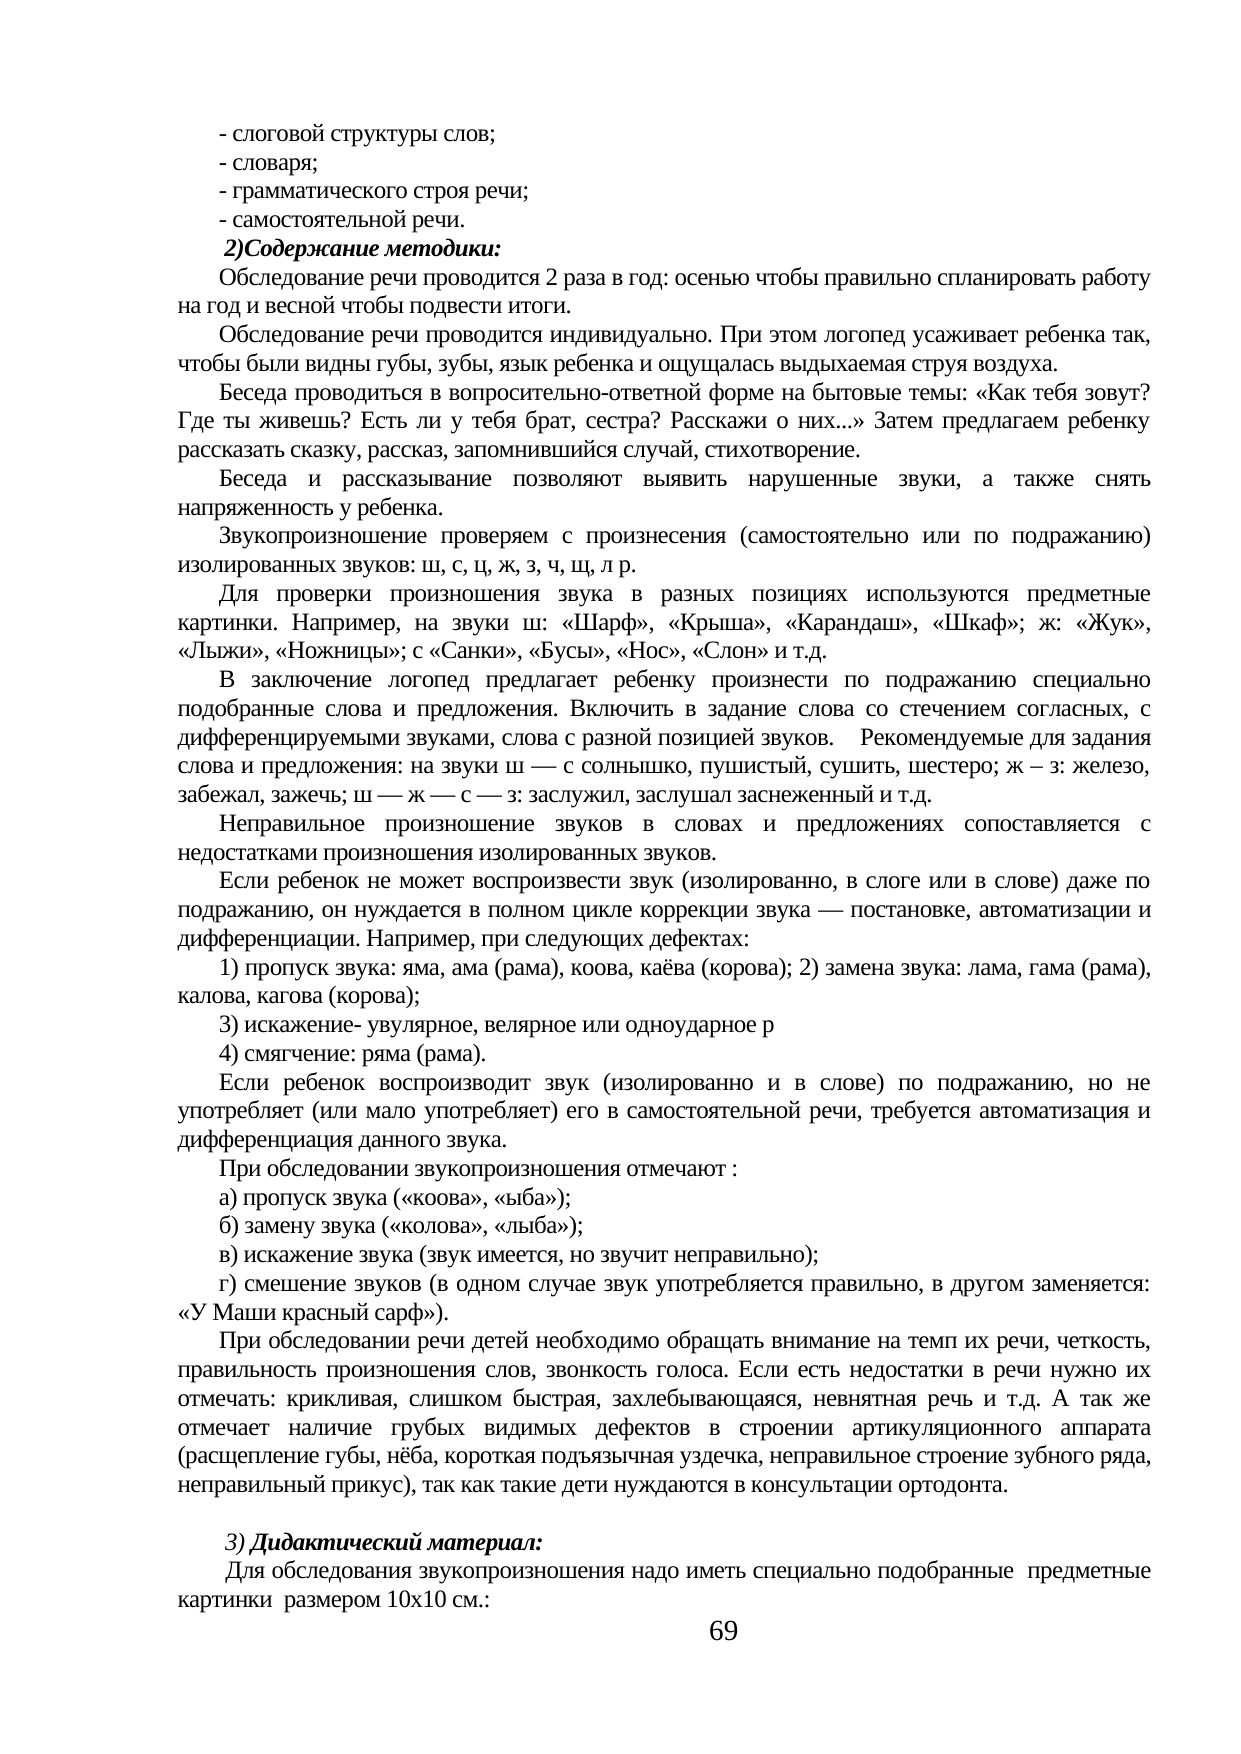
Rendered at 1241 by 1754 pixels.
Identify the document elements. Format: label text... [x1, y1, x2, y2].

text Обследование речи проводится 2 раза в год: осенью чтобы правильно спланировать работу на год и весной чтобы подвести итоги. [177, 262, 1152, 319]
text а) пропуск звука («коова», «ыба»); [177, 1182, 1152, 1211]
text Для обследования звукопроизношения надо иметь специально подобранные предметные картинки размером 10х10 см.: [177, 1556, 1152, 1613]
text - грамматического строя речи; [177, 176, 1152, 204]
text 1) пропуск звука: яма, ама (рама), коoва, каёва (корова); 2) замена звука: лама, гама (рама), калова, кагова (корова); [177, 952, 1152, 1009]
text Для проверки произношения звука в разных позициях используются предметные картинки. Например, на звуки ш: «Шарф», «Крыша», «Карандаш», «Шкаф»; ж: «Жук», «Лыжи», «Ножницы»; с «Caнки», «Бусы», «Нос», «Слон» и т.д. [177, 578, 1152, 664]
text Обследование речи проводится индивидуально. При этом логопед усаживает ребенка так, чтобы были видны губы, зубы, язык ребенка и ощущалась выдыхаемая струя воздуха. [177, 319, 1152, 377]
text Если ребенок воспроизводит звук (изолированно и в слове) по подражанию, но не употребляет (или мало употребляет) его в самостоятельной речи, требуется автоматизация и дифференциация данного звука. [177, 1067, 1152, 1153]
text г) смешение звуков (в одном случае звук употребляется правильно, в другом заменяется: «У Маши красный сарф»). [177, 1268, 1152, 1326]
text б) замену звука («колова», «лыба»); [177, 1211, 1152, 1239]
text в) искажение звука (звук имеется, но звучит неправильно); [177, 1239, 1152, 1268]
text Беседа проводиться в вопросительно-ответной форме на бытовые темы: «Как тебя зовут? Где ты живешь? Есть ли у тебя брат, сестра? Расскажи о них...» Затем предлагаем ребенку рассказать сказку, рассказ, запомнившийся случай, стихотворение. [177, 377, 1152, 463]
text 4) смягчение: ряма (рама). [177, 1038, 1152, 1067]
text Звукопроизношение проверяем с произнесения (самостоятельно или по подражанию) изолированных звуков: ш, с, ц, ж, з, ч, щ, л р. [177, 521, 1152, 578]
text Беседа и рассказывание позволяют выявить нарушенные звуки, а также снять напряженность у ребенка. [177, 463, 1152, 521]
text 3) искажение- увулярное, велярное или одноударное p [177, 1009, 1152, 1038]
text Если ребенок не может воспроизвести звук (изолированно, в слоге или в слове) даже по подражанию, он нуждается в полном цикле коррекции звука — постановке, автоматизации и дифференциации. Например, при следующих дефектах: [177, 866, 1152, 952]
text В заключение логопед предлагает ребенку произнести по подражанию специально подобранные слова и предложения. Включить в задание слова со стечением согласных, с дифференцируемыми звуками, слова с разной позицией звуков. Рекомендуемые для задания слова и предложения: на звуки ш — с солнышко, пушистый, сушить, шестеpo; ж – з: железо, забежал, зажечь; ш — ж — с — з: заслужил, заслушал заснеженный и т.д. [177, 664, 1152, 808]
text Неправильное произношение звуков в словах и предложениях сопоставляется с недостатками произношения изолированных звуков. [177, 808, 1152, 866]
text При обследовании речи детей необходимо обращать внимание на темп их речи, четкость, правильность произношения слов, звонкость голоса. Если есть недостатки в речи нужно их отмечать: крикливая, слишком быстрая, захлебывающаяся, невнятная речь и т.д. А так же отмечает наличие грубых видимых дефектов в строении артикуляционного аппарата (расщепление губы, нёба, короткая подъязычная уздечка, неправильное строение зубного ряда, неправильный прикус), так как такие дети нуждаются в консультации ортодонта. [177, 1326, 1152, 1498]
text - словаря; [177, 147, 1152, 176]
text - слоговой структуры слов; [177, 118, 1152, 147]
text - самостоятельной речи. [177, 204, 1152, 233]
text При обследовании звукопроизношения отмечают : [177, 1153, 1152, 1182]
text 3) Дидактический материал: [177, 1527, 1152, 1556]
text 2)Содержание методики: [177, 233, 1152, 262]
